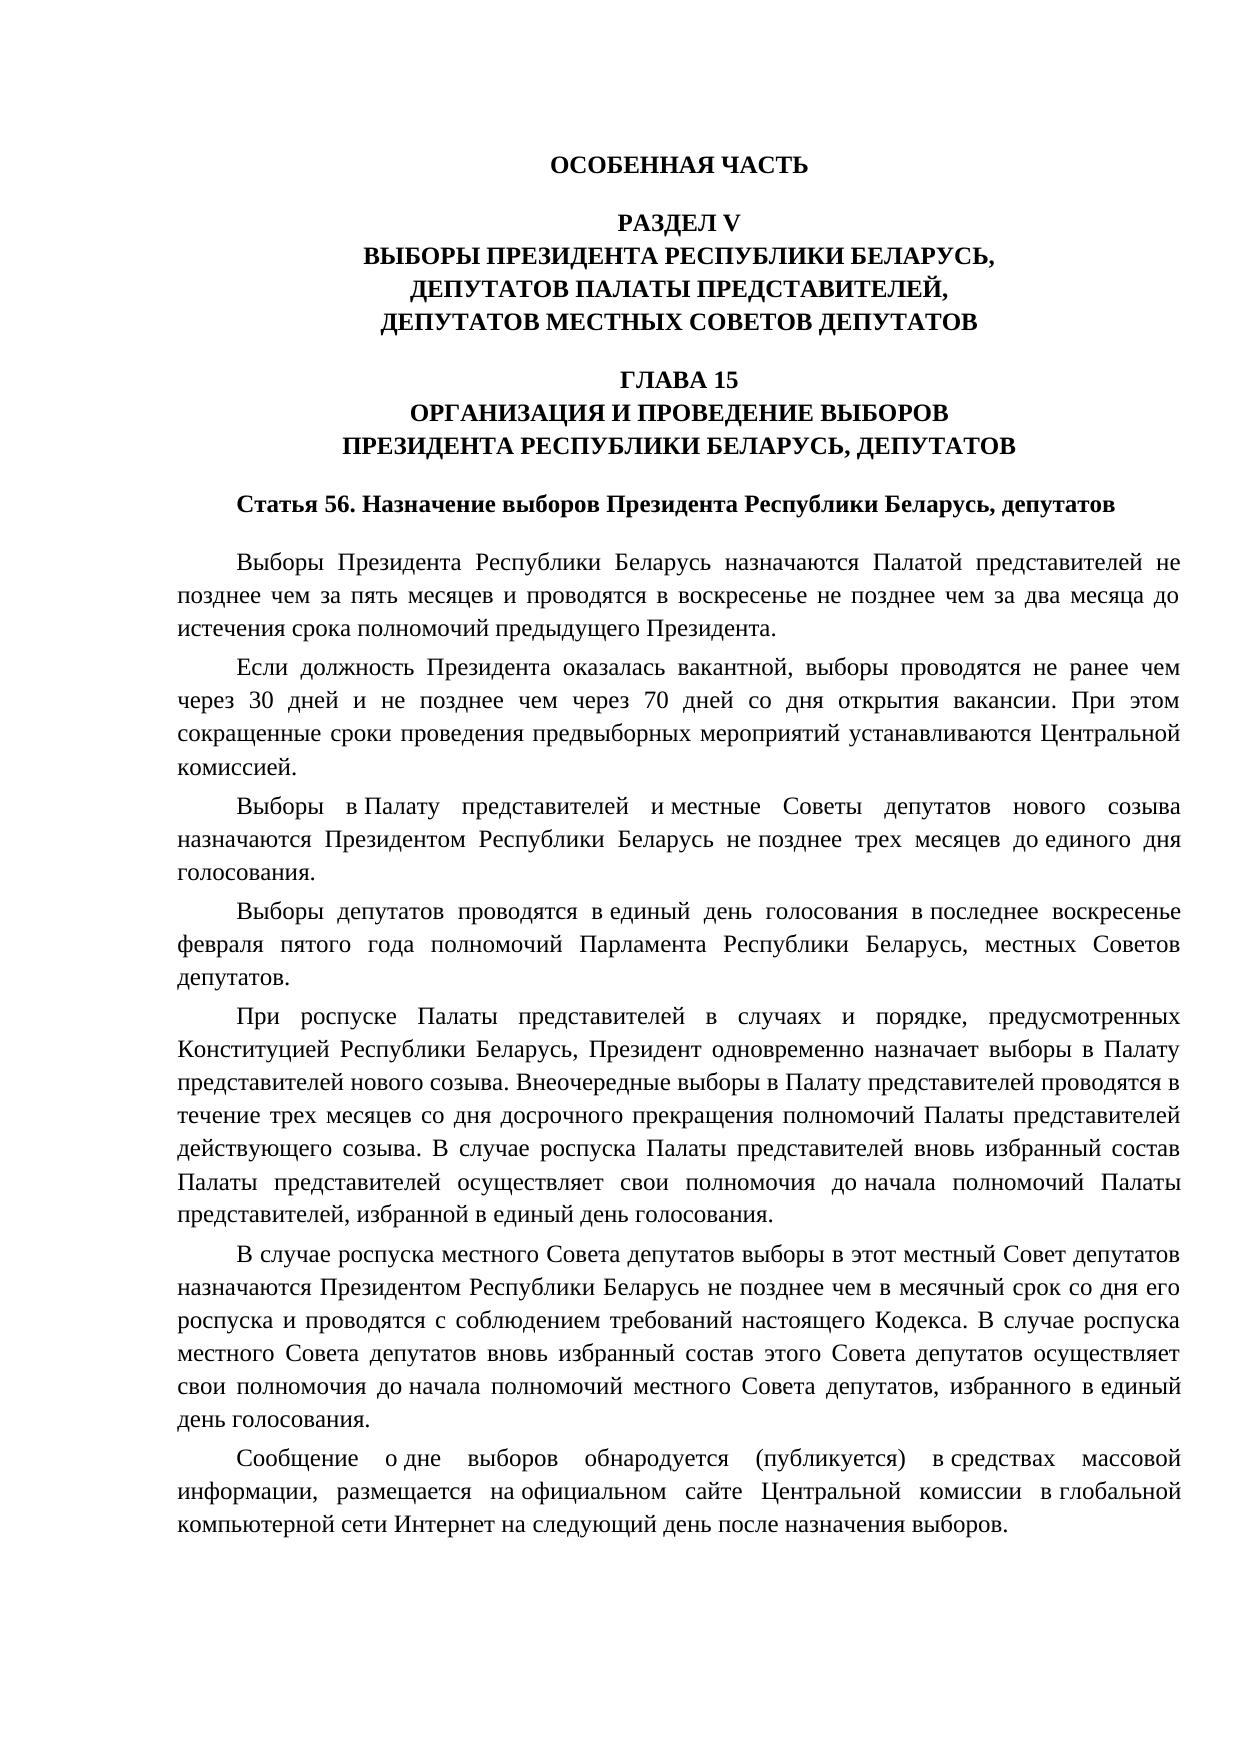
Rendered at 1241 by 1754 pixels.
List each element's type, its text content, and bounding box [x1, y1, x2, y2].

text Сообщение о дне выборов обнародуется (публикуется) в средствах массовой информации, размещается на официальном сайте Центральной комиссии в глобальной компьютерной сети Интернет на следующий день после назначения выборов. [177, 1443, 1181, 1538]
text РАЗДЕЛ V ВЫБОРЫ ПРЕЗИДЕНТА РЕСПУБЛИКИ БЕЛАРУСЬ, ДЕПУТАТОВ ПАЛАТЫ ПРЕДСТАВИТЕЛЕЙ, ДЕПУТАТОВ МЕСТНЫХ СОВЕТОВ ДЕПУТАТОВ [177, 208, 1181, 336]
text ГЛАВА 15 ОРГАНИЗАЦИЯ И ПРОВЕДЕНИЕ ВЫБОРОВ ПРЕЗИДЕНТА РЕСПУБЛИКИ БЕЛАРУСЬ, ДЕПУТАТОВ [177, 365, 1181, 460]
text В случае роспуска местного Совета депутатов выборы в этот местный Совет депутатов назначаются Президентом Республики Беларусь не позднее чем в месячный срок со дня его роспуска и проводятся с соблюдением требований настоящего Кодекса. В случае роспуска местного Совета депутатов вновь избранный состав этого Совета депутатов осуществляет свои полномочия до начала полномочий местного Совета депутатов, избранного в единый день голосования. [177, 1239, 1181, 1433]
text Выборы Президента Республики Беларусь назначаются Палатой представителей не позднее чем за пять месяцев и проводятся в воскресенье не позднее чем за два месяца до истечения срока полномочий предыдущего Президента. [177, 547, 1181, 642]
text Выборы в Палату представителей и местные Советы депутатов нового созыва назначаются Президентом Республики Беларусь не позднее трех месяцев до единого дня голосования. [177, 791, 1181, 886]
text Статья 56. Назначение выборов Президента Республики Беларусь, депутатов [236, 489, 1181, 518]
text Если должность Президента оказалась вакантной, выборы проводятся не ранее чем через 30 дней и не позднее чем через 70 дней со дня открытия вакансии. При этом сокращенные сроки проведения предвыборных мероприятий устанавливаются Центральной комиссией. [177, 652, 1181, 780]
text Выборы депутатов проводятся в единый день голосования в последнее воскресенье февраля пятого года полномочий Парламента Республики Беларусь, местных Советов депутатов. [177, 896, 1181, 991]
text ОСОБЕННАЯ ЧАСТЬ [177, 150, 1181, 179]
text При роспуске Палаты представителей в случаях и порядке, предусмотренных Конституцией Республики Беларусь, Президент одновременно назначает выборы в Палату представителей нового созыва. Внеочередные выборы в Палату представителей проводятся в течение трех месяцев со дня досрочного прекращения полномочий Палаты представителей действующего созыва. В случае роспуска Палаты представителей вновь избранный состав Палаты представителей осуществляет свои полномочия до начала полномочий Палаты представителей, избранной в единый день голосования. [177, 1001, 1181, 1228]
